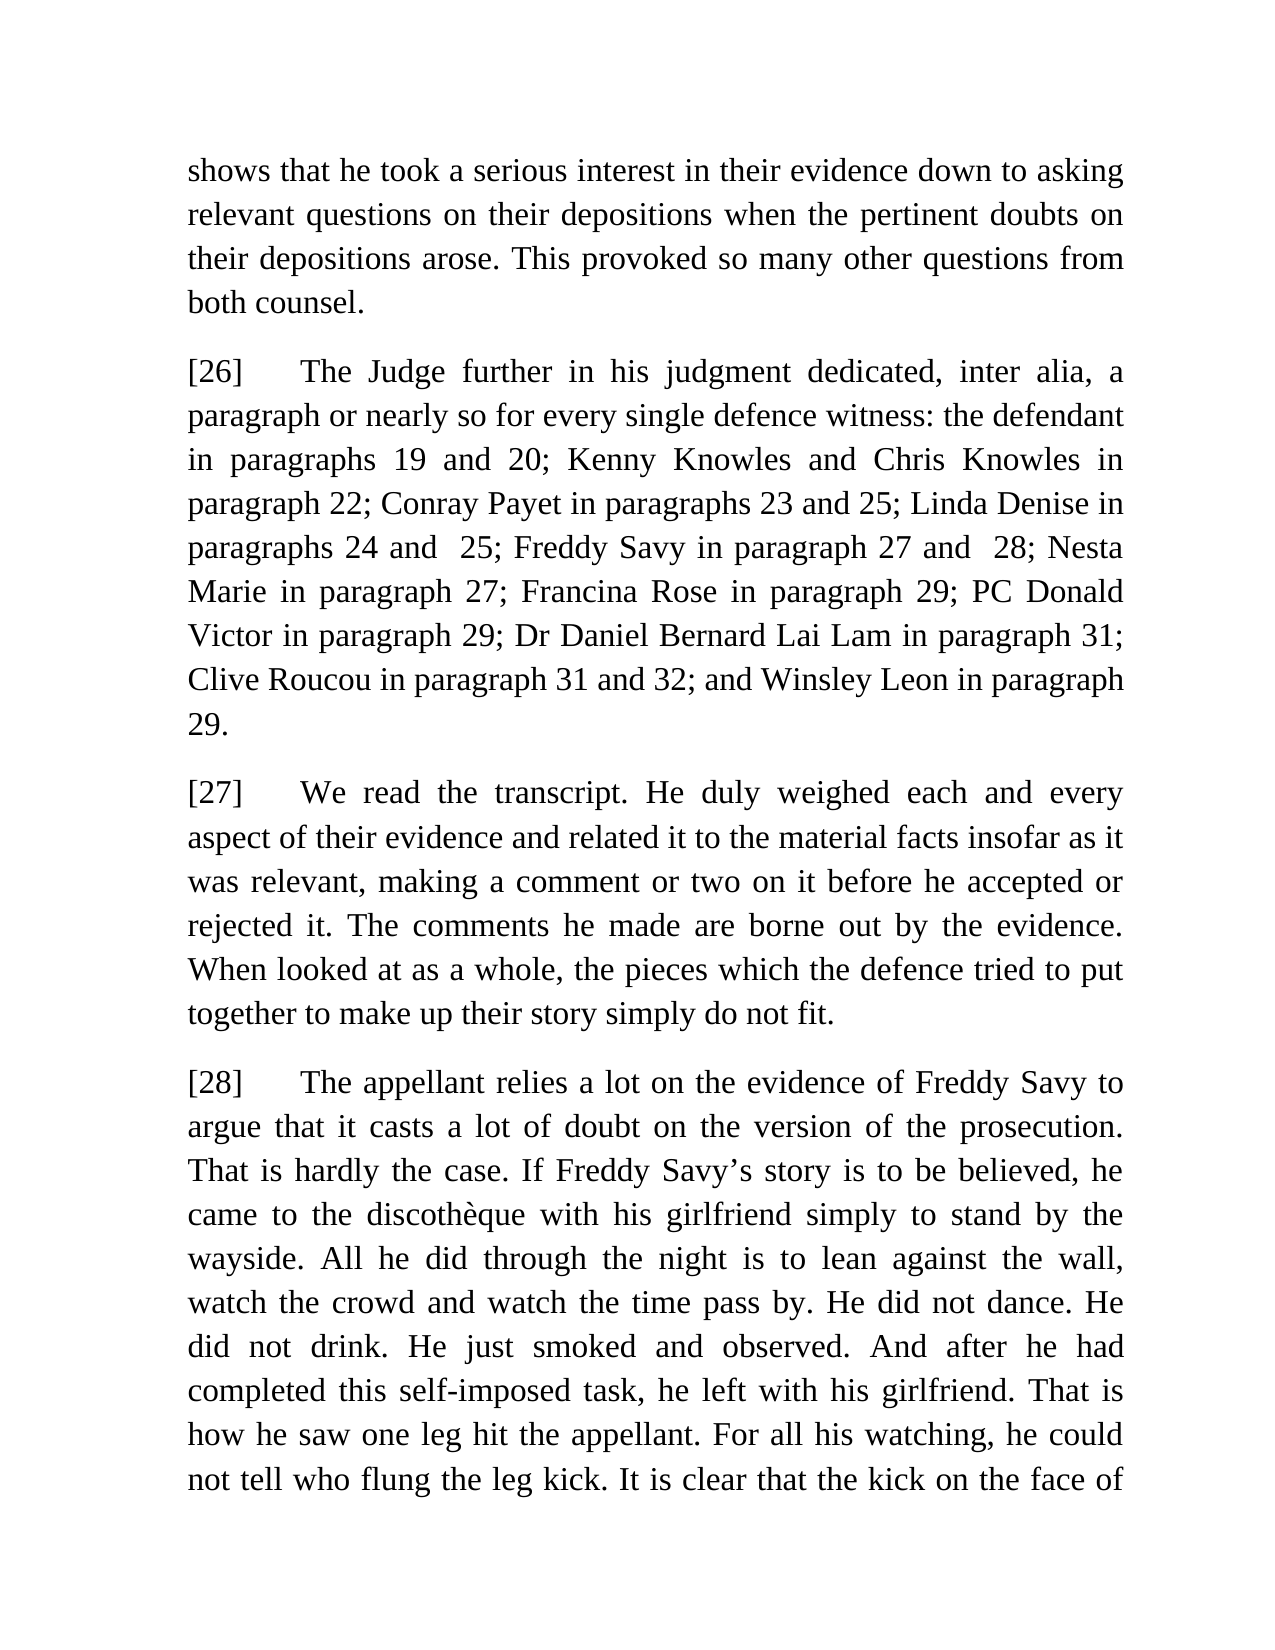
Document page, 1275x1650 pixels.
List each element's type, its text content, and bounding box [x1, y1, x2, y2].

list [187, 1062, 1125, 1497]
list The Judge further in his judgment dedicated, inter alia, a paragraph or nearly so for every single defence witness: the defendant in paragraphs 19 and 20; Kenny Knowles and Chris Knowles in paragraph 22; Conray Payet in paragraphs 23 and 25; Linda Denise in paragraphs 24 and 25; Freddy Savy in paragraph 27 and 28; Nesta Marie in paragraph 27; Francina Rose in paragraph 29; PC Donald Victor in paragraph 29; Dr Daniel Bernard Lai Lam in paragraph 31; Clive Roucou in paragraph 31 and 32; and Winsley Leon in paragraph 29. [187, 351, 1125, 742]
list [187, 150, 1125, 321]
list We read the transcript. He duly weighed each and every aspect of their evidence and related it to the material facts insofar as it was relevant, making a comment or two on it before he accepted or rejected it. The comments he made are borne out by the evidence. When looked at as a whole, the pieces which the defence tried to put together to make up their story simply do not fit. [187, 773, 1125, 1031]
